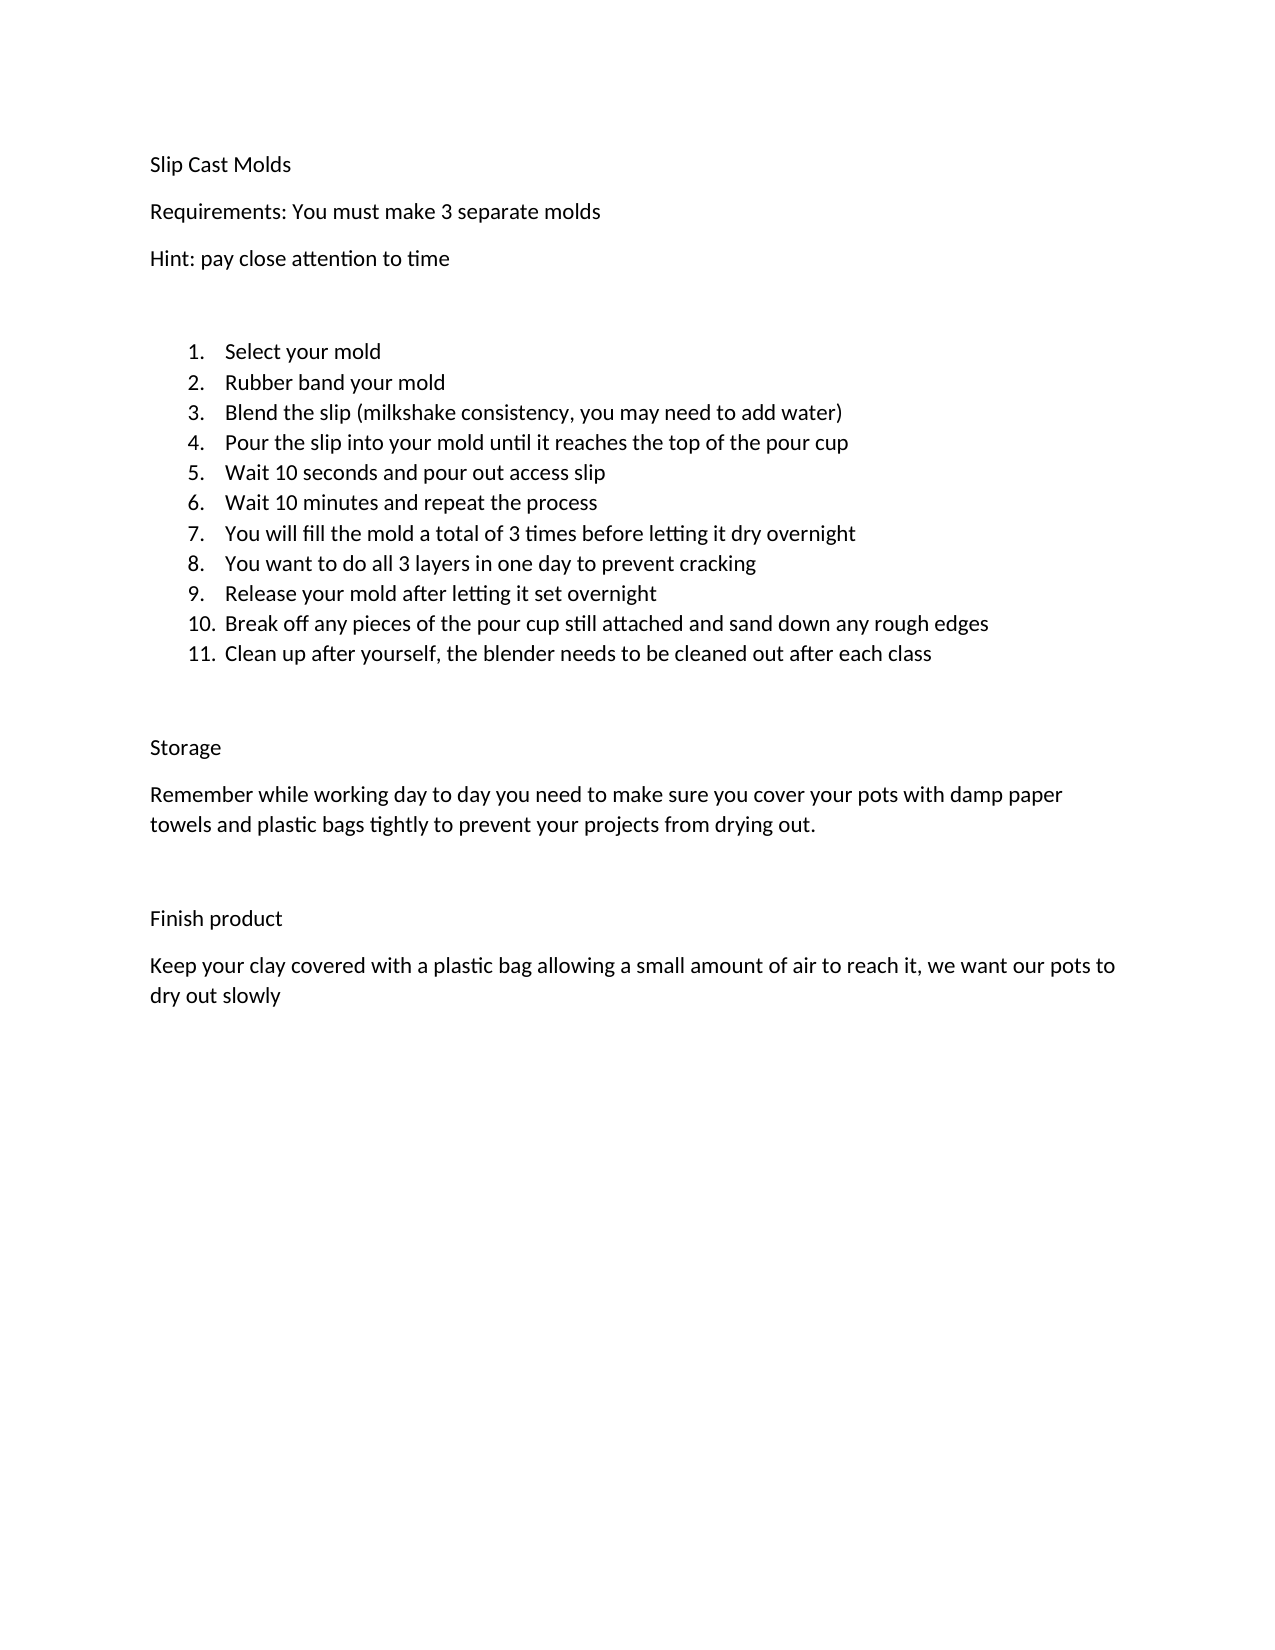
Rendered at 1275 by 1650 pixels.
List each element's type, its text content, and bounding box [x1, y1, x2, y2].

list Release your mold after letting it set overnight [187, 579, 1125, 607]
text Requirements: You must make 3 separate molds [150, 197, 1125, 225]
list Clean up after yourself, the blender needs to be cleaned out after each class [187, 639, 1125, 668]
list Pour the slip into your mold until it reaches the top of the pour cup [187, 428, 1125, 456]
list You want to do all 3 layers in one day to prevent cracking [187, 549, 1125, 577]
list Wait 10 minutes and repeat the process [187, 488, 1125, 517]
text Hint: pay close attention to time [150, 244, 1125, 272]
text Slip Cast Molds [150, 150, 1125, 178]
list Select your mold [187, 337, 1125, 366]
text Remember while working day to day you need to make sure you cover your pots with damp paper towels and plastic bags tightly to prevent your projects from drying out. [150, 780, 1125, 838]
list Blend the slip (milkshake consistency, you may need to add water) [187, 398, 1125, 426]
list Break off any pieces of the pour cup still attached and sand down any rough edges [187, 609, 1125, 637]
text Storage [150, 733, 1125, 761]
text Finish product [150, 904, 1125, 932]
list Rubber band your mold [187, 368, 1125, 396]
list You will fill the mold a total of 3 times before letting it dry overnight [187, 519, 1125, 547]
text Keep your clay covered with a plastic bag allowing a small amount of air to reach it, we want our pots to dry out slowly [150, 951, 1125, 1009]
list Wait 10 seconds and pour out access slip [187, 458, 1125, 486]
